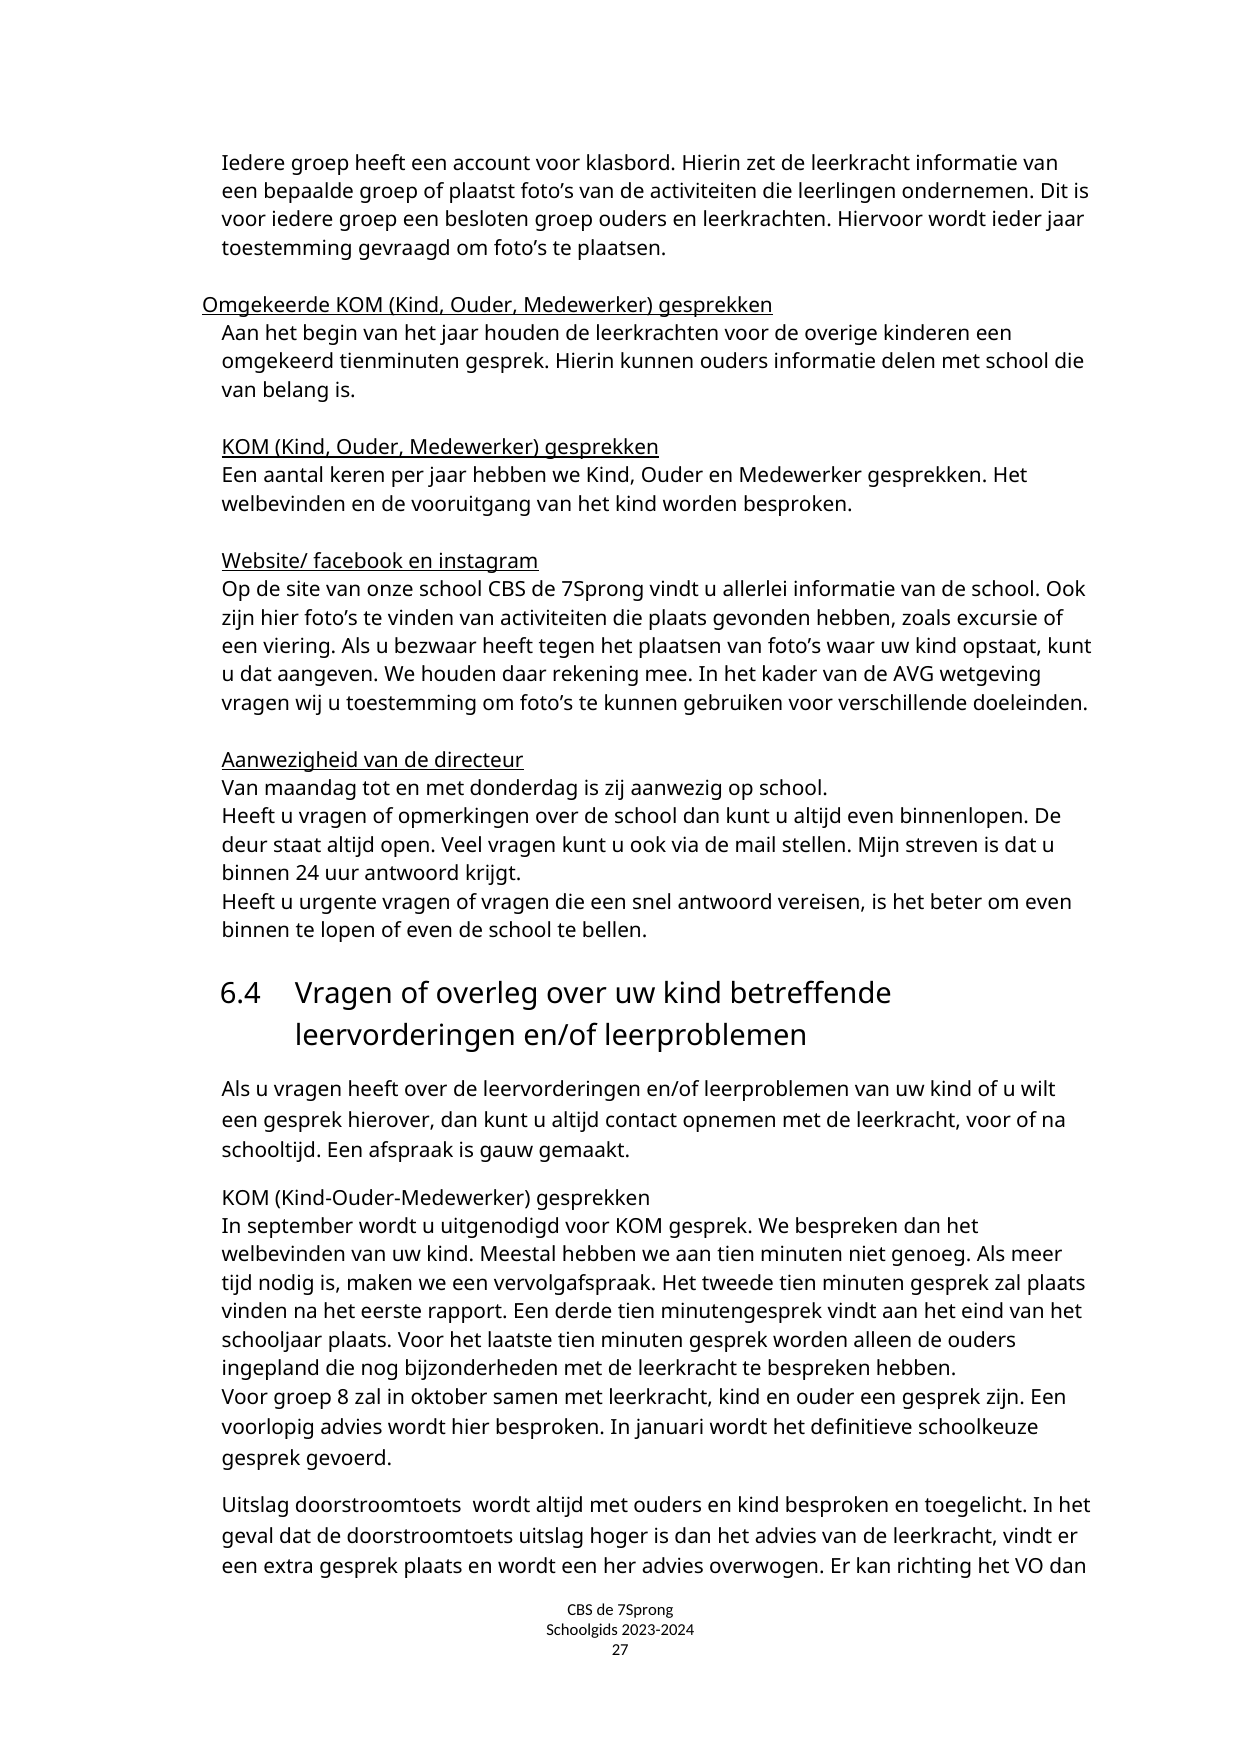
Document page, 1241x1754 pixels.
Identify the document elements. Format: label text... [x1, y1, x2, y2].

text Aanwezigheid van de directeur [221, 745, 1093, 773]
text Een aantal keren per jaar hebben we Kind, Ouder en Medewerker gesprekken. Het welbevinden en de vooruitgang van het kind worden besproken. [221, 460, 1093, 517]
text In september wordt u uitgenodigd voor KOM gesprek. We bespreken dan het welbevinden van uw kind. Meestal hebben we aan tien minuten niet genoeg. Als meer tijd nodig is, maken we een vervolgafspraak. Het tweede tien minuten gesprek zal plaats vinden na het eerste rapport. Een derde tien minutengesprek vindt aan het eind van het schooljaar plaats. Voor het laatste tien minuten gesprek worden alleen de ouders ingepland die nog bijzonderheden met de leerkracht te bespreken hebben. [221, 1211, 1093, 1382]
text Iedere groep heeft een account voor klasbord. Hierin zet de leerkracht informatie van een bepaalde groep of plaatst foto’s van de activiteiten die leerlingen ondernemen. Dit is voor iedere groep een besloten groep ouders en leerkrachten. Hiervoor wordt ieder jaar toestemming gevraagd om foto’s te plaatsen. [221, 148, 1093, 261]
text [221, 1490, 1093, 1580]
text Aan het begin van het jaar houden de leerkrachten voor de overige kinderen een omgekeerd tienminuten gesprek. Hierin kunnen ouders informatie delen met school die van belang is. [221, 318, 1093, 403]
text Voor groep 8 zal in oktober samen met leerkracht, kind en ouder een gesprek zijn. Een voorlopig advies wordt hier besproken. In januari wordt het definitieve schoolkeuze gesprek gevoerd. [221, 1382, 1093, 1471]
list Vragen of overleg over uw kind betreffende leervorderingen en/of leerproblemen [219, 972, 1093, 1054]
text Omgekeerde KOM (Kind, Ouder, Medewerker) gesprekken [148, 290, 1093, 318]
text Website/ facebook en instagram [221, 546, 1093, 574]
text Als u vragen heeft over de leervorderingen en/of leerproblemen van uw kind of u wilt een gesprek hierover, dan kunt u altijd contact opnemen met de leerkracht, voor of na schooltijd. Een afspraak is gauw gemaakt. [221, 1074, 1093, 1164]
text Heeft u vragen of opmerkingen over de school dan kunt u altijd even binnenlopen. De deur staat altijd open. Veel vragen kunt u ook via de mail stellen. Mijn streven is dat u binnen 24 uur antwoord krijgt. [221, 802, 1093, 887]
text Van maandag tot en met donderdag is zij aanwezig op school. [221, 773, 1093, 802]
text KOM (Kind-Ouder-Medewerker) gesprekken [148, 1183, 1093, 1211]
text Op de site van onze school CBS de 7Sprong vindt u allerlei informatie van de school. Ook zijn hier foto’s te vinden van activiteiten die plaats gevonden hebben, zoals excursie of een viering. Als u bezwaar heeft tegen het plaatsen van foto’s waar uw kind opstaat, kunt u dat aangeven. We houden daar rekening mee. In het kader van de AVG wetgeving vragen wij u toestemming om foto’s te kunnen gebruiken voor verschillende doeleinden. [221, 574, 1093, 716]
text KOM (Kind, Ouder, Medewerker) gesprekken [221, 432, 1093, 460]
text Heeft u urgente vragen of vragen die een snel antwoord vereisen, is het beter om even binnen te lopen of even de school te bellen. [221, 887, 1093, 944]
